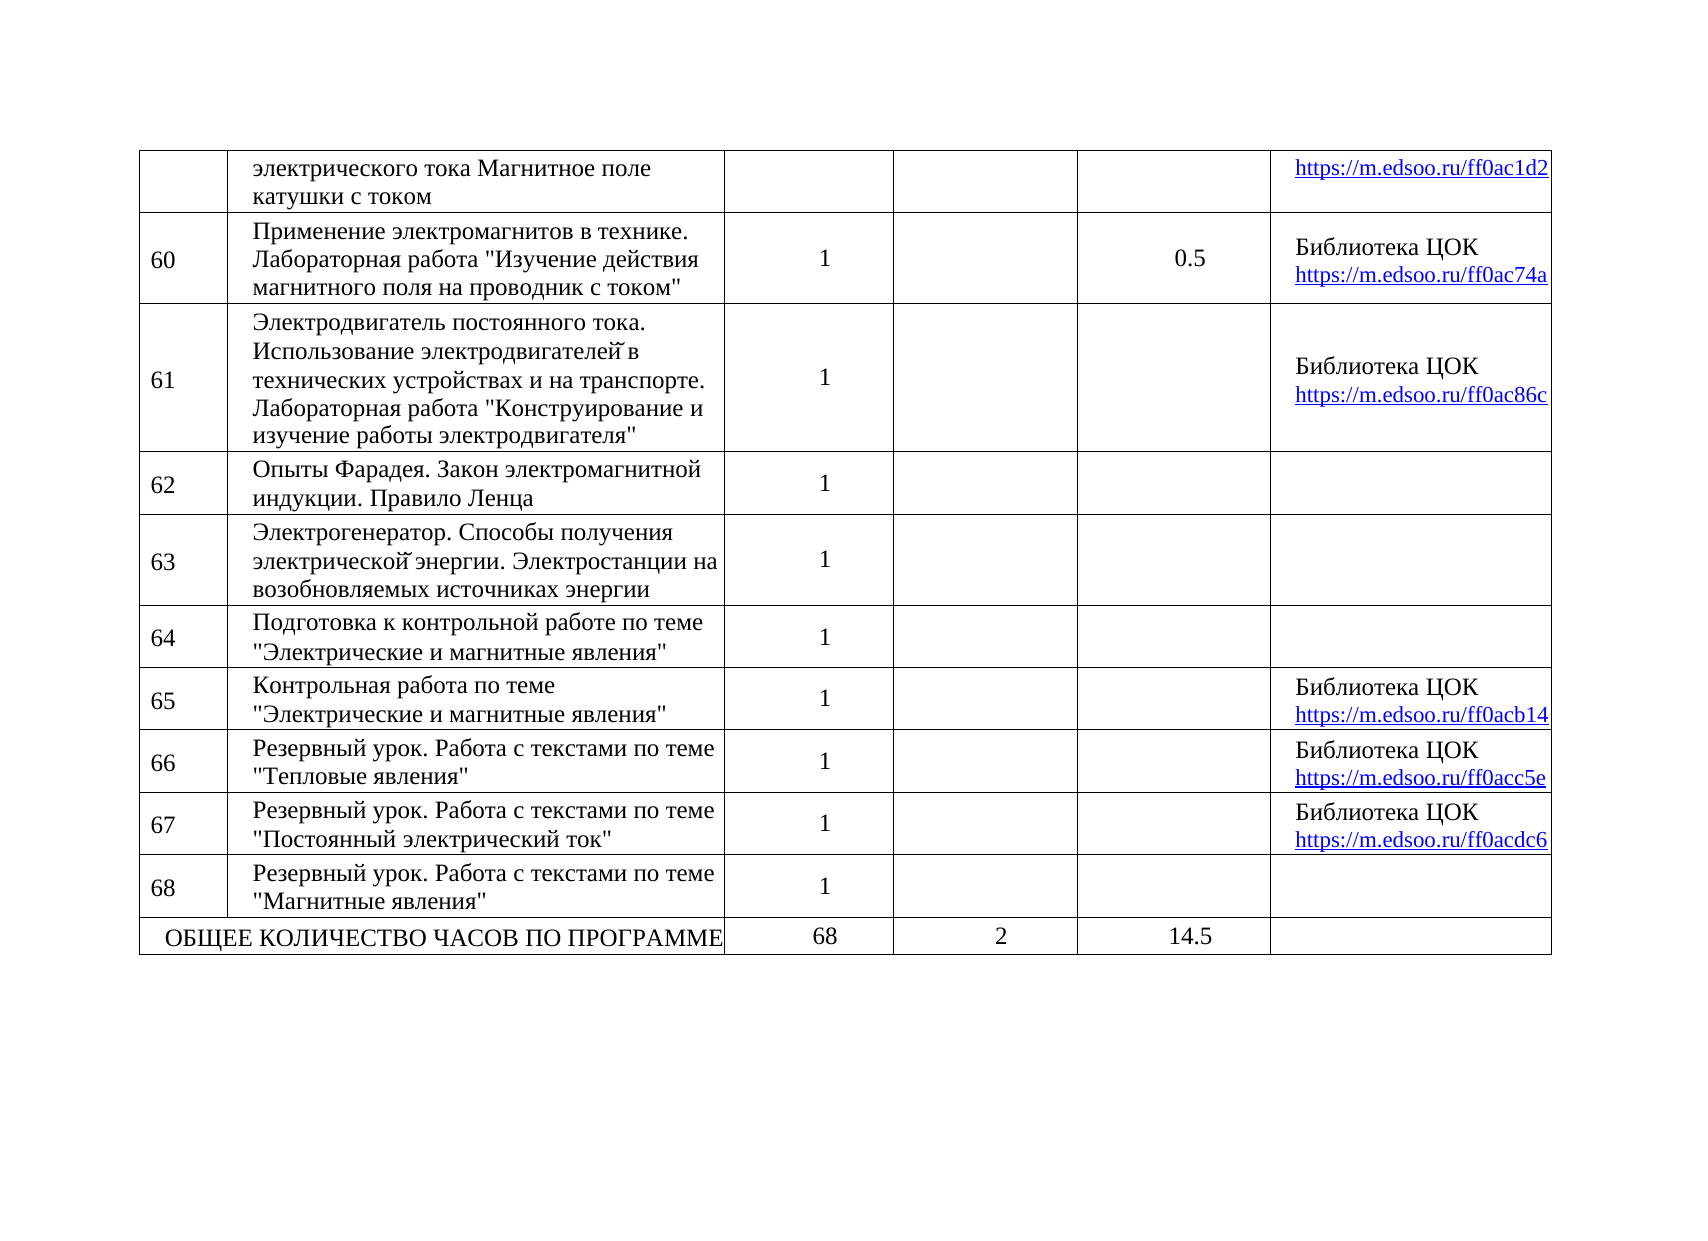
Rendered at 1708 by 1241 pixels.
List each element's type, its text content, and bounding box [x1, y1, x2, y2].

table_cell 60 [140, 213, 227, 302]
table_cell [1078, 452, 1270, 513]
table_header https://m.edsoo.ru/ff0ac1d2 [1271, 151, 1551, 212]
table_cell 1 [725, 855, 893, 917]
table_cell [1271, 606, 1551, 667]
table_cell 64 [140, 606, 227, 667]
table_cell Контрольная работа по теме "Электрические и магнитные явления" [228, 668, 724, 729]
table_header электрического тока Магнитное поле катушки с током [228, 151, 724, 212]
table_cell 68 [140, 855, 227, 917]
table_header [1078, 151, 1270, 212]
table_cell Электрогенератор. Способы получения электрической̆ энергии. Электростанции на возобновляемых источниках энергии [228, 515, 724, 605]
table_cell [1271, 918, 1551, 954]
table_cell Электродвигатель постоянного тока. Использование электродвигателей̆ в технических устройствах и на транспорте. Лабораторная работа "Конструирование и изучение работы электродвигателя" [228, 304, 724, 451]
table_cell [1271, 855, 1551, 917]
table_cell [894, 606, 1077, 667]
table_cell 66 [140, 730, 227, 792]
table_cell Применение электромагнитов в технике. Лабораторная работа "Изучение действия магнитного поля на проводник с током" [228, 213, 724, 302]
table_cell [1078, 855, 1270, 917]
table_cell Резервный урок. Работа с текстами по теме "Магнитные явления" [228, 855, 724, 917]
table_cell 1 [725, 452, 893, 513]
table_cell [1078, 668, 1270, 729]
table_cell [1271, 515, 1551, 605]
table_cell Резервный урок. Работа с текстами по теме "Постоянный электрический ток" [228, 793, 724, 854]
table_cell 1 [725, 515, 893, 605]
table_cell Библиотека ЦОК https://m.edsoo.ru/ff0ac86c [1271, 304, 1551, 451]
table_cell [1078, 606, 1270, 667]
table_cell [1078, 730, 1270, 792]
table_cell [1078, 793, 1270, 854]
table_cell [894, 304, 1077, 451]
table_cell [1271, 452, 1551, 513]
table_cell 1 [725, 304, 893, 451]
table_cell 67 [140, 793, 227, 854]
table_header [894, 151, 1077, 212]
table_cell [1078, 304, 1270, 451]
table_cell 61 [140, 304, 227, 451]
table_cell 1 [725, 606, 893, 667]
table_cell [1078, 515, 1270, 605]
table_cell [894, 452, 1077, 513]
table_cell Библиотека ЦОК https://m.edsoo.ru/ff0acdc6 [1271, 793, 1551, 854]
table_cell [894, 515, 1077, 605]
table_header [725, 151, 893, 212]
table_cell [894, 793, 1077, 854]
table_cell 1 [725, 793, 893, 854]
table_header [140, 151, 227, 212]
table_cell 1 [725, 668, 893, 729]
table_cell ОБЩЕЕ КОЛИЧЕСТВО ЧАСОВ ПО ПРОГРАММЕ [140, 918, 724, 954]
table_cell Библиотека ЦОК https://m.edsoo.ru/ff0acc5e [1271, 730, 1551, 792]
table_cell Библиотека ЦОК https://m.edsoo.ru/ff0ac74a [1271, 213, 1551, 302]
table_cell 62 [140, 452, 227, 513]
table_cell 1 [725, 213, 893, 302]
table_cell 65 [140, 668, 227, 729]
table_cell 68 [725, 918, 893, 954]
table_cell Резервный урок. Работа с текстами по теме "Тепловые явления" [228, 730, 724, 792]
table_cell [894, 668, 1077, 729]
table_cell [894, 855, 1077, 917]
table_cell [894, 730, 1077, 792]
table_cell 2 [894, 918, 1077, 954]
table_cell 1 [725, 730, 893, 792]
table_cell Опыты Фарадея. Закон электромагнитной индукции. Правило Ленца [228, 452, 724, 513]
table_cell 63 [140, 515, 227, 605]
table_cell 0.5 [1078, 213, 1270, 302]
table_cell Библиотека ЦОК https://m.edsoo.ru/ff0acb14 [1271, 668, 1551, 729]
table_cell Подготовка к контрольной работе по теме "Электрические и магнитные явления" [228, 606, 724, 667]
table_cell [894, 213, 1077, 302]
table_cell 14.5 [1078, 918, 1270, 954]
